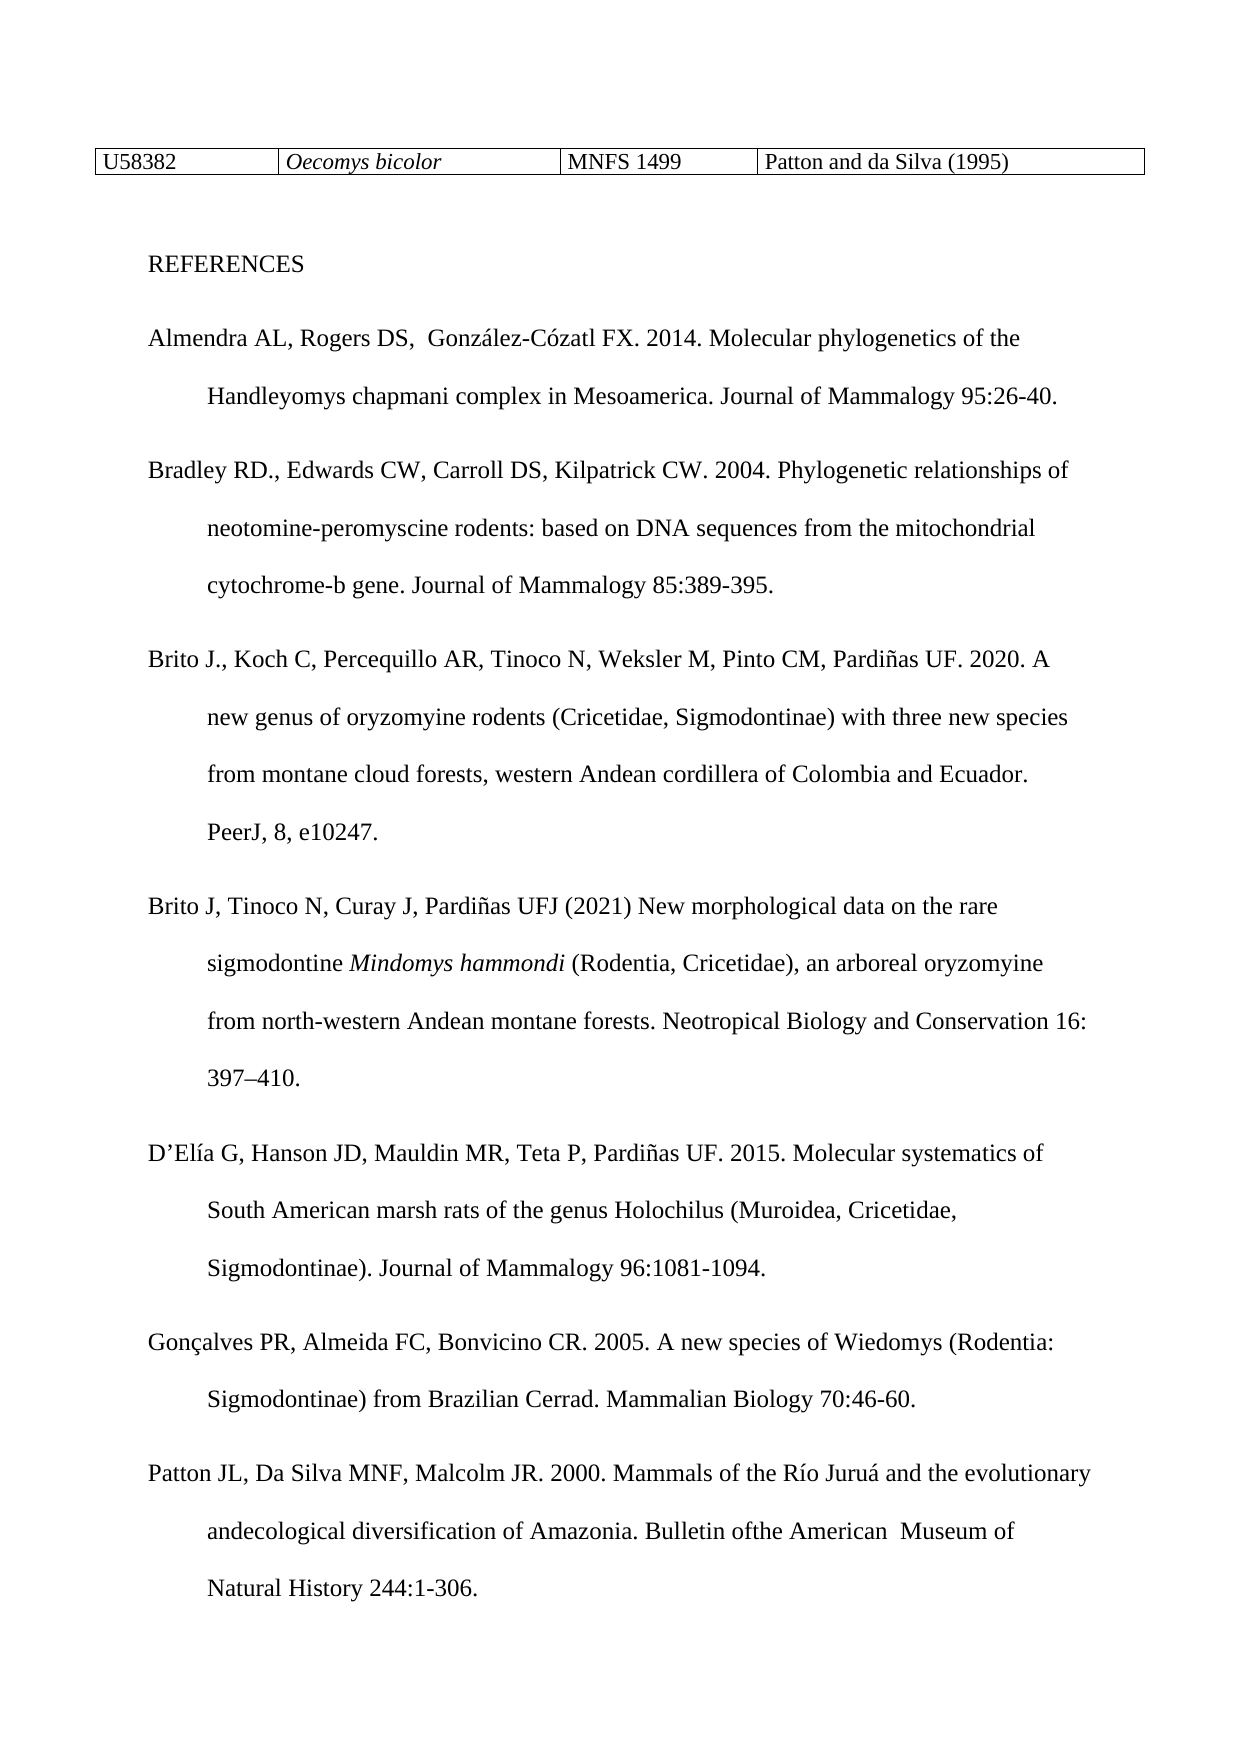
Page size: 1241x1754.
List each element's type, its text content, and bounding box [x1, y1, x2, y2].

text Brito J, Tinoco N, Curay J, Pardiñas UFJ (2021) New morphological data on the rare sigmodontine Mindomys hammondi (Rodentia, Cricetidae), an arboreal oryzomyine from north-western Andean montane forests. Neotropical Biology and Conservation 16: 397–410. [148, 891, 1092, 1092]
table_cell U58382 [96, 149, 278, 174]
table_cell Oecomys bicolor [279, 149, 560, 174]
text Gonçalves PR, Almeida FC, Bonvicino CR. 2005. A new species of Wiedomys (Rodentia: Sigmodontinae) from Brazilian Cerrad. Mammalian Biology 70:46-60. [148, 1327, 1092, 1413]
table_cell Patton and da Silva (1995) [758, 149, 1144, 174]
text Brito J., Koch C, Percequillo AR, Tinoco N, Weksler M, Pinto CM, Pardiñas UF. 2020. A new genus of oryzomyine rodents (Cricetidae, Sigmodontinae) with three new species from montane cloud forests, western Andean cordillera of Colombia and Ecuador. PeerJ, 8, e10247. [148, 644, 1092, 846]
text Almendra AL, Rogers DS, González-Cózatl FX. 2014. Molecular phylogenetics of the Handleyomys chapmani complex in Mesoamerica. Journal of Mammalogy 95:26-40. [148, 323, 1092, 410]
text Bradley RD., Edwards CW, Carroll DS, Kilpatrick CW. 2004. Phylogenetic relationships of neotomine-peromyscine rodents: based on DNA sequences from the mitochondrial cytochrome-b gene. Journal of Mammalogy 85:389-395. [148, 455, 1092, 599]
text Patton JL, Da Silva MNF, Malcolm JR. 2000. Mammals of the Río Juruá and the evolutionary andecological diversification of Amazonia. Bulletin ofthe American Museum of Natural History 244:1-306. [148, 1458, 1092, 1602]
table_cell MNFS 1499 [561, 149, 757, 174]
text REFERENCES [148, 249, 1092, 278]
text D’Elía G, Hanson JD, Mauldin MR, Teta P, Pardiñas UF. 2015. Molecular systematics of South American marsh rats of the genus Holochilus (Muroidea, Cricetidae, Sigmodontinae). Journal of Mammalogy 96:1081-1094. [148, 1138, 1092, 1281]
